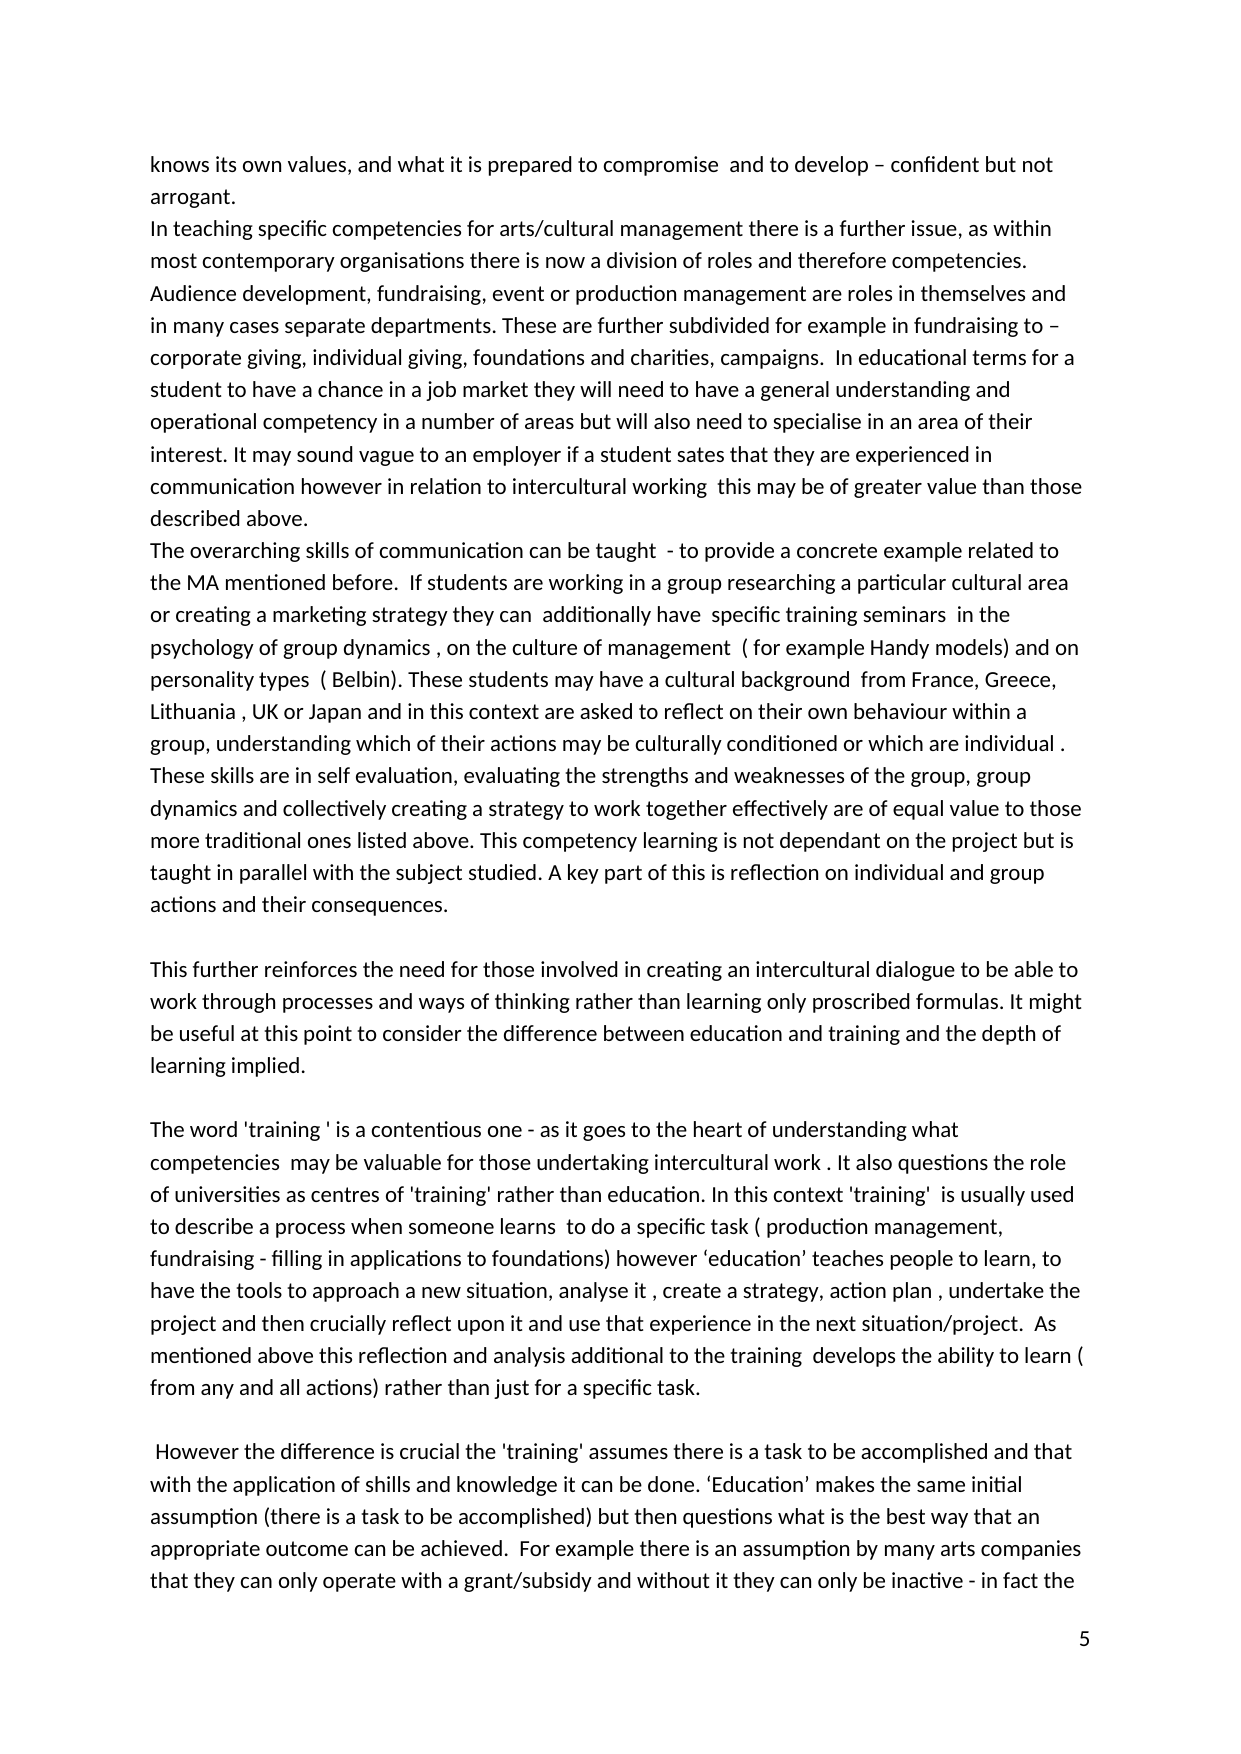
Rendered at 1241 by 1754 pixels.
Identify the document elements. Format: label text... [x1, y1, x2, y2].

text The overarching skills of communication can be taught - to provide a concrete example related to the MA mentioned before. If students are working in a group researching a particular cultural area or creating a marketing strategy they can additionally have specific training seminars in the psychology of group dynamics , on the culture of management ( for example Handy models) and on personality types ( Belbin). These students may have a cultural background from France, Greece, Lithuania , UK or Japan and in this context are asked to reflect on their own behaviour within a group, understanding which of their actions may be culturally conditioned or which are individual . These skills are in self evaluation, evaluating the strengths and weaknesses of the group, group dynamics and collectively creating a strategy to work together effectively are of equal value to those more traditional ones listed above. This competency learning is not dependant on the project but is taught in parallel with the subject studied. A key part of this is reflection on individual and group actions and their consequences. [150, 536, 1090, 918]
text In teaching specific competencies for arts/cultural management there is a further issue, as within most contemporary organisations there is now a division of roles and therefore competencies. Audience development, fundraising, event or production management are roles in themselves and in many cases separate departments. These are further subdivided for example in fundraising to – corporate giving, individual giving, foundations and charities, campaigns. In educational terms for a student to have a chance in a job market they will need to have a general understanding and operational competency in a number of areas but will also need to specialise in an area of their interest. It may sound vague to an employer if a student sates that they are experienced in communication however in relation to intercultural working this may be of greater value than those described above. [150, 214, 1090, 532]
text The word 'training ' is a contentious one - as it goes to the heart of understanding what competencies may be valuable for those undertaking intercultural work . It also questions the role of universities as centres of 'training' rather than education. In this context 'training' is usually used to describe a process when someone learns to do a specific task ( production management, fundraising - filling in applications to foundations) however ‘education’ teaches people to learn, to have the tools to approach a new situation, analyse it , create a strategy, action plan , undertake the project and then crucially reflect upon it and use that experience in the next situation/project. As mentioned above this reflection and analysis additional to the training develops the ability to learn ( from any and all actions) rather than just for a specific task. [150, 1116, 1090, 1401]
text This further reinforces the need for those involved in creating an intercultural dialogue to be able to work through processes and ways of thinking rather than learning only proscribed formulas. It might be useful at this point to consider the difference between education and training and the depth of learning implied. [150, 955, 1090, 1079]
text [150, 1437, 1090, 1594]
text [150, 150, 1090, 210]
